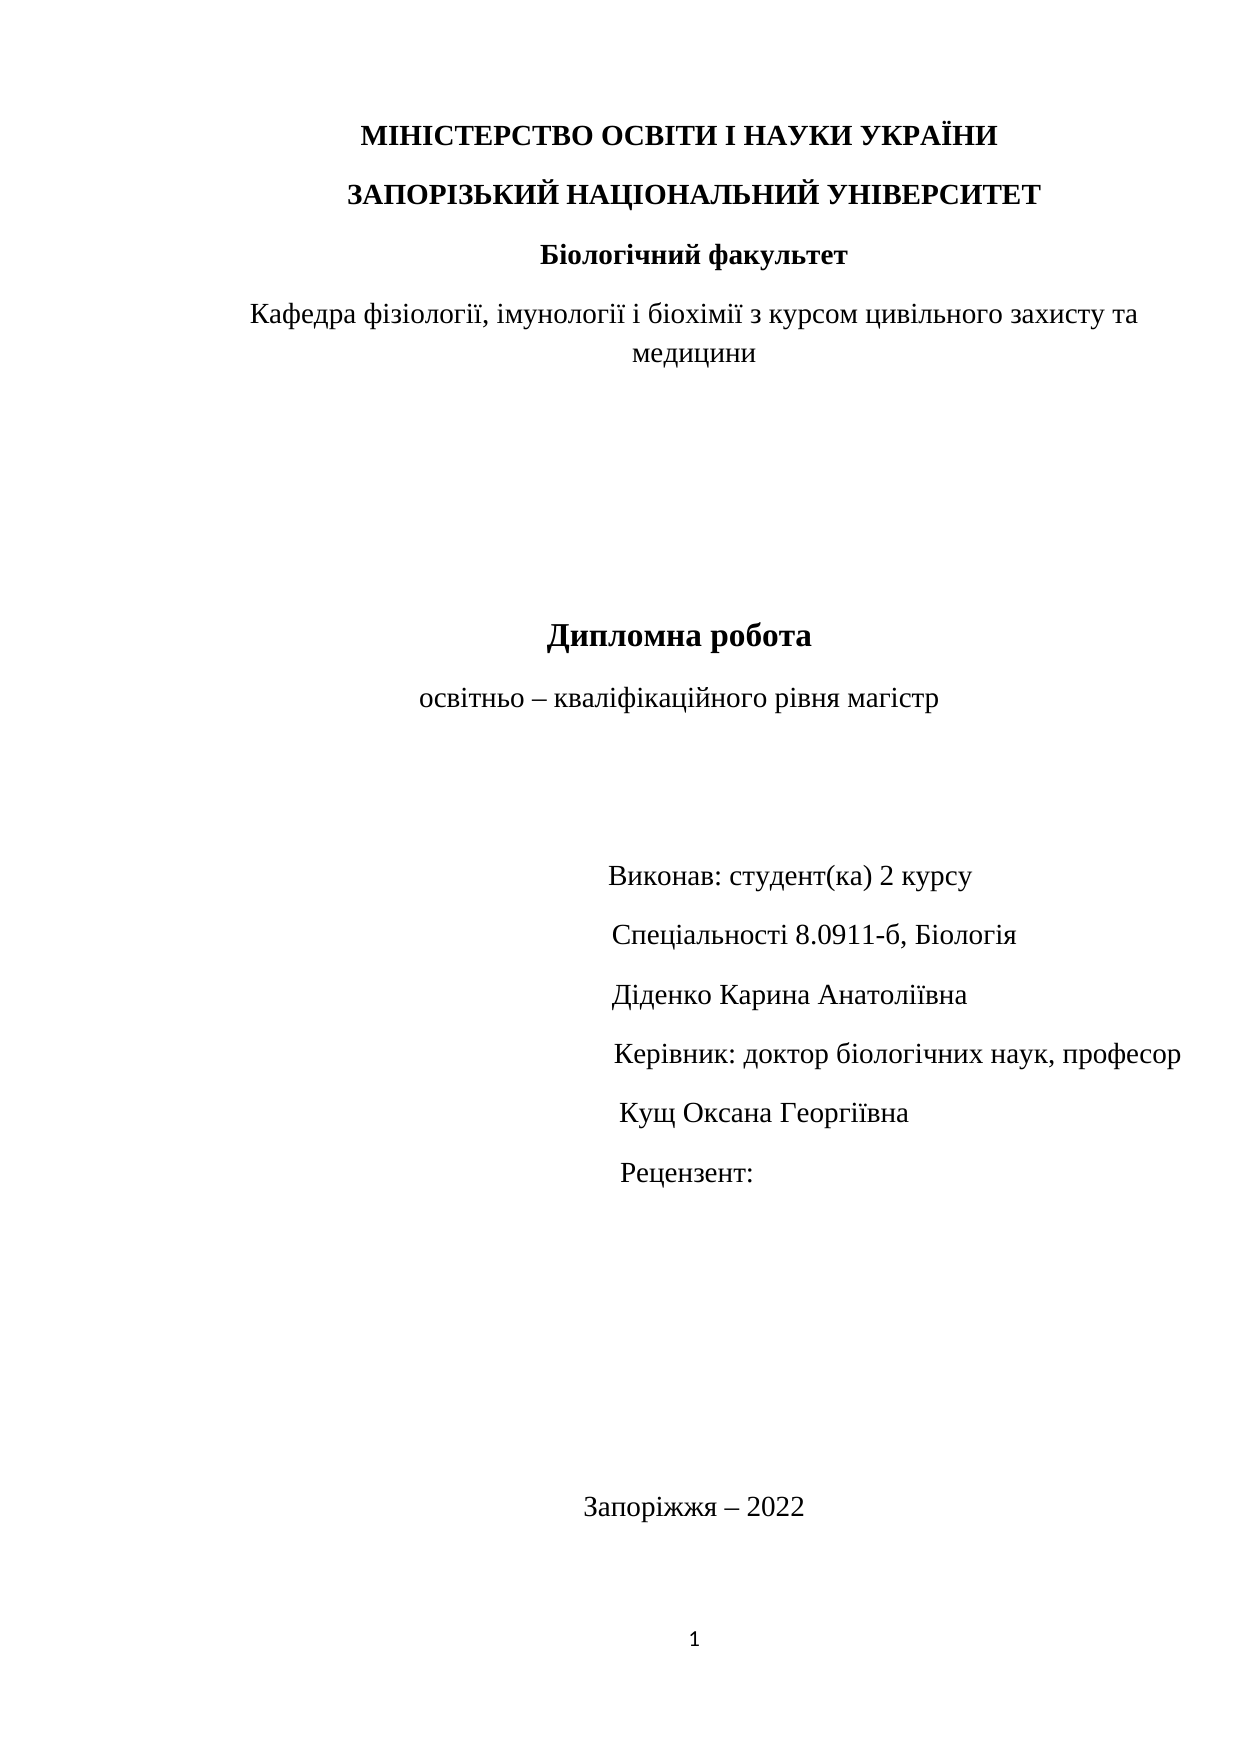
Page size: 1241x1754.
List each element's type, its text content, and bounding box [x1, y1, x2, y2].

text освітньо – кваліфікаційного рівня магістр [177, 680, 1181, 713]
text Дипломна робота [177, 615, 1181, 653]
text Рецензент: [546, 1155, 1181, 1188]
text ЗАПОРІЗЬКИЙ НАЦІОНАЛЬНИЙ УНІВЕРСИТЕТ [207, 177, 1181, 211]
text Запоріжжя – 2022 [207, 1489, 1181, 1522]
text МІНІСТЕРСТВО ОСВІТИ І НАУКИ УКРАЇНИ [177, 118, 1181, 152]
text Керівник: доктор біологічних наук, професор [546, 1036, 743, 1070]
text Кафедра фізіології, імунології і біохімії з курсом цивільного захисту та медицини [207, 296, 1181, 368]
text Діденко Карина Анатоліївна [546, 977, 1181, 1010]
text Виконав: студент(ка) 2 курсу [207, 858, 1181, 892]
text Біологічний факультет [207, 237, 1181, 270]
text Кущ Оксана Георгіївна [546, 1096, 1181, 1129]
text Спеціальності 8.0911-б, Біологія [546, 917, 1181, 951]
